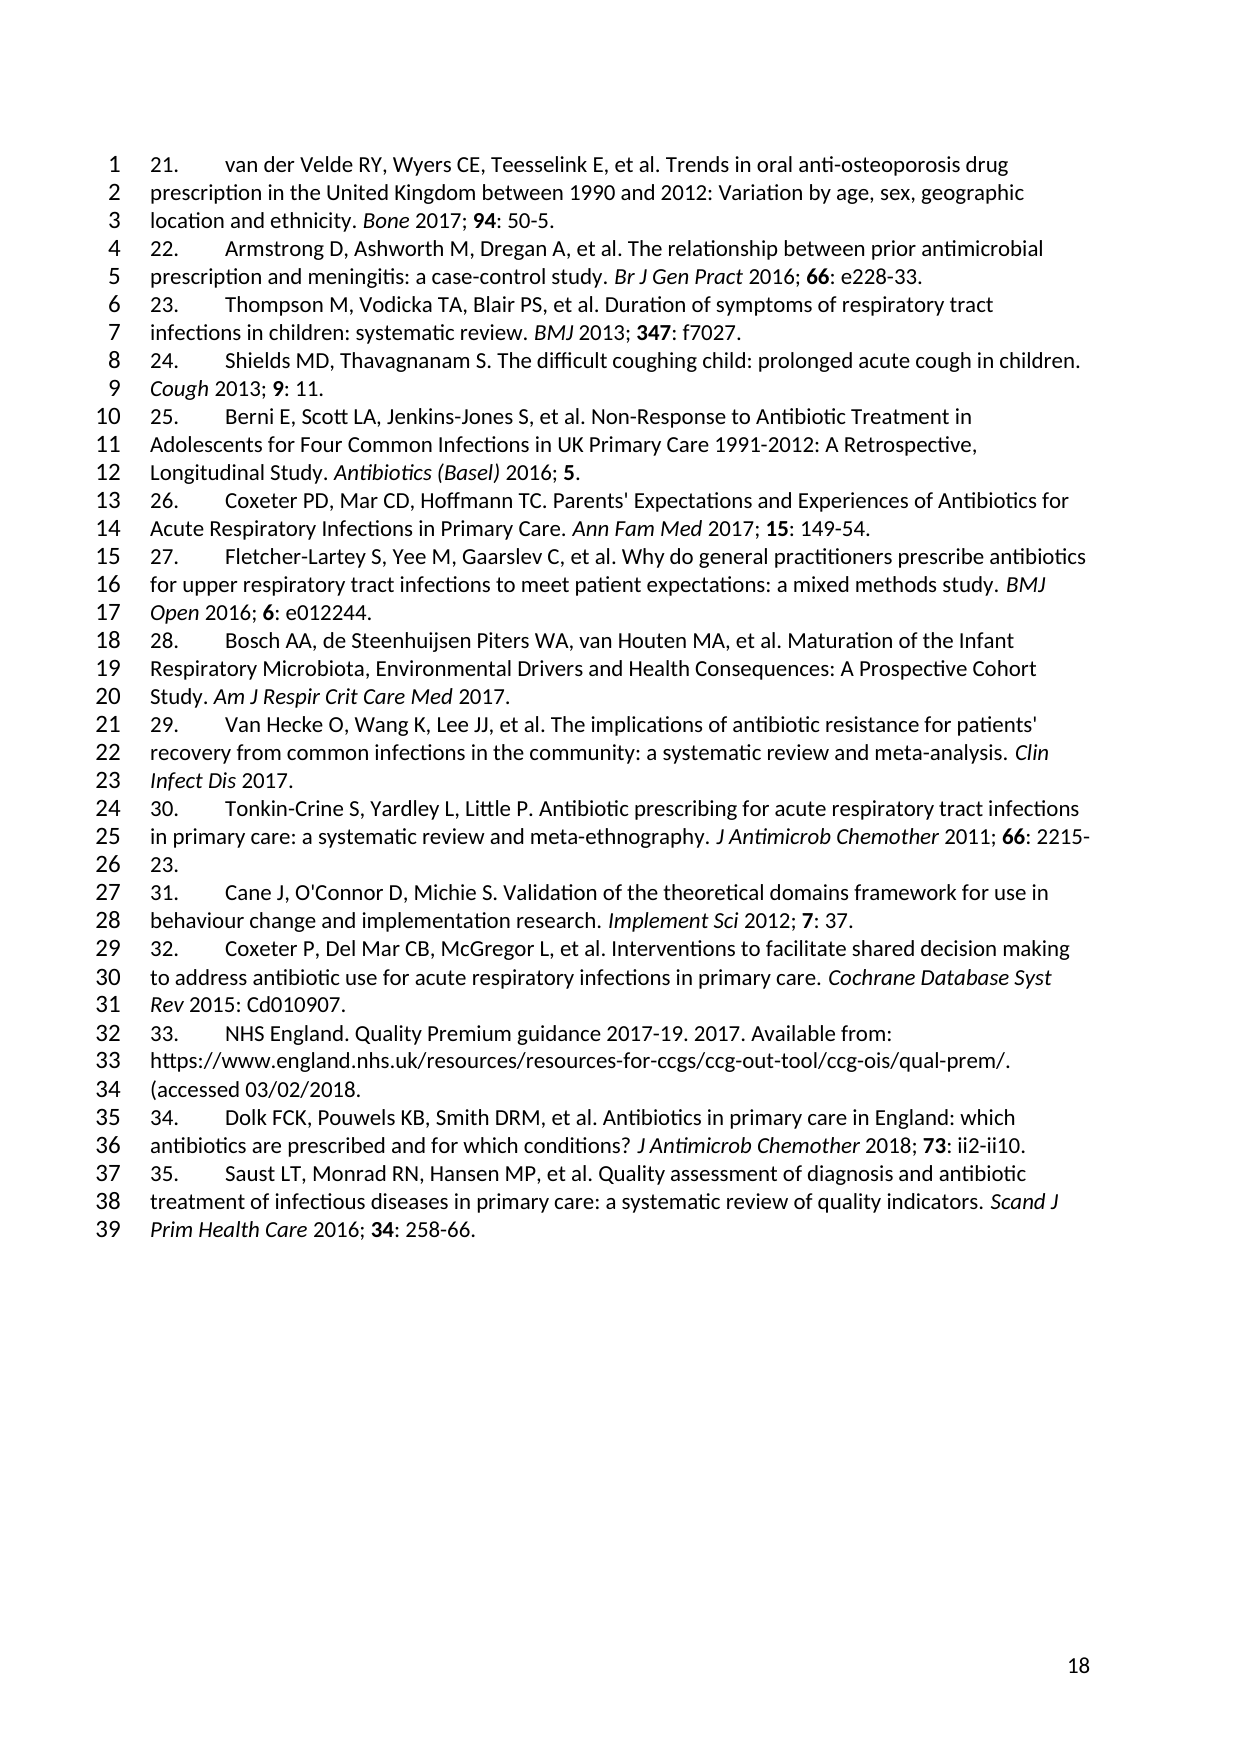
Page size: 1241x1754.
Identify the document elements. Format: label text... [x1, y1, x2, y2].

text 23. Thompson M, Vodicka TA, Blair PS, et al. Duration of symptoms of respiratory tract infections in children: systematic review. BMJ 2013; 347: f7027. [150, 290, 1090, 346]
text 30. Tonkin-Crine S, Yardley L, Little P. Antibiotic prescribing for acute respiratory tract infections in primary care: a systematic review and meta-ethnography. J Antimicrob Chemother 2011; 66: 2215-23. [150, 794, 1090, 878]
text 25. Berni E, Scott LA, Jenkins-Jones S, et al. Non-Response to Antibiotic Treatment in Adolescents for Four Common Infections in UK Primary Care 1991-2012: A Retrospective, Longitudinal Study. Antibiotics (Basel) 2016; 5. [150, 402, 1090, 486]
text 34. Dolk FCK, Pouwels KB, Smith DRM, et al. Antibiotics in primary care in England: which antibiotics are prescribed and for which conditions? J Antimicrob Chemother 2018; 73: ii2-ii10. [150, 1103, 1090, 1159]
text 31. Cane J, O'Connor D, Michie S. Validation of the theoretical domains framework for use in behaviour change and implementation research. Implement Sci 2012; 7: 37. [150, 878, 1090, 934]
text 27. Fletcher-Lartey S, Yee M, Gaarslev C, et al. Why do general practitioners prescribe antibiotics for upper respiratory tract infections to meet patient expectations: a mixed methods study. BMJ Open 2016; 6: e012244. [150, 542, 1090, 626]
text 32. Coxeter P, Del Mar CB, McGregor L, et al. Interventions to facilitate shared decision making to address antibiotic use for acute respiratory infections in primary care. Cochrane Database Syst Rev 2015: Cd010907. [150, 934, 1090, 1019]
text 24. Shields MD, Thavagnanam S. The difficult coughing child: prolonged acute cough in children. Cough 2013; 9: 11. [150, 346, 1090, 402]
text 33. NHS England. Quality Premium guidance 2017-19. 2017. Available from: https://www.england.nhs.uk/resources/resources-for-ccgs/ccg-out-tool/ccg-ois/qual-prem/. (accessed 03/02/2018. [150, 1019, 1090, 1103]
text 21. van der Velde RY, Wyers CE, Teesselink E, et al. Trends in oral anti-osteoporosis drug prescription in the United Kingdom between 1990 and 2012: Variation by age, sex, geographic location and ethnicity. Bone 2017; 94: 50-5. [150, 150, 1090, 234]
text 35. Saust LT, Monrad RN, Hansen MP, et al. Quality assessment of diagnosis and antibiotic treatment of infectious diseases in primary care: a systematic review of quality indicators. Scand J Prim Health Care 2016; 34: 258-66. [150, 1159, 1090, 1243]
text 26. Coxeter PD, Mar CD, Hoffmann TC. Parents' Expectations and Experiences of Antibiotics for Acute Respiratory Infections in Primary Care. Ann Fam Med 2017; 15: 149-54. [150, 486, 1090, 542]
text 22. Armstrong D, Ashworth M, Dregan A, et al. The relationship between prior antimicrobial prescription and meningitis: a case-control study. Br J Gen Pract 2016; 66: e228-33. [150, 234, 1090, 290]
text 29. Van Hecke O, Wang K, Lee JJ, et al. The implications of antibiotic resistance for patients' recovery from common infections in the community: a systematic review and meta-analysis. Clin Infect Dis 2017. [150, 710, 1090, 794]
text 28. Bosch AA, de Steenhuijsen Piters WA, van Houten MA, et al. Maturation of the Infant Respiratory Microbiota, Environmental Drivers and Health Consequences: A Prospective Cohort Study. Am J Respir Crit Care Med 2017. [150, 626, 1090, 710]
